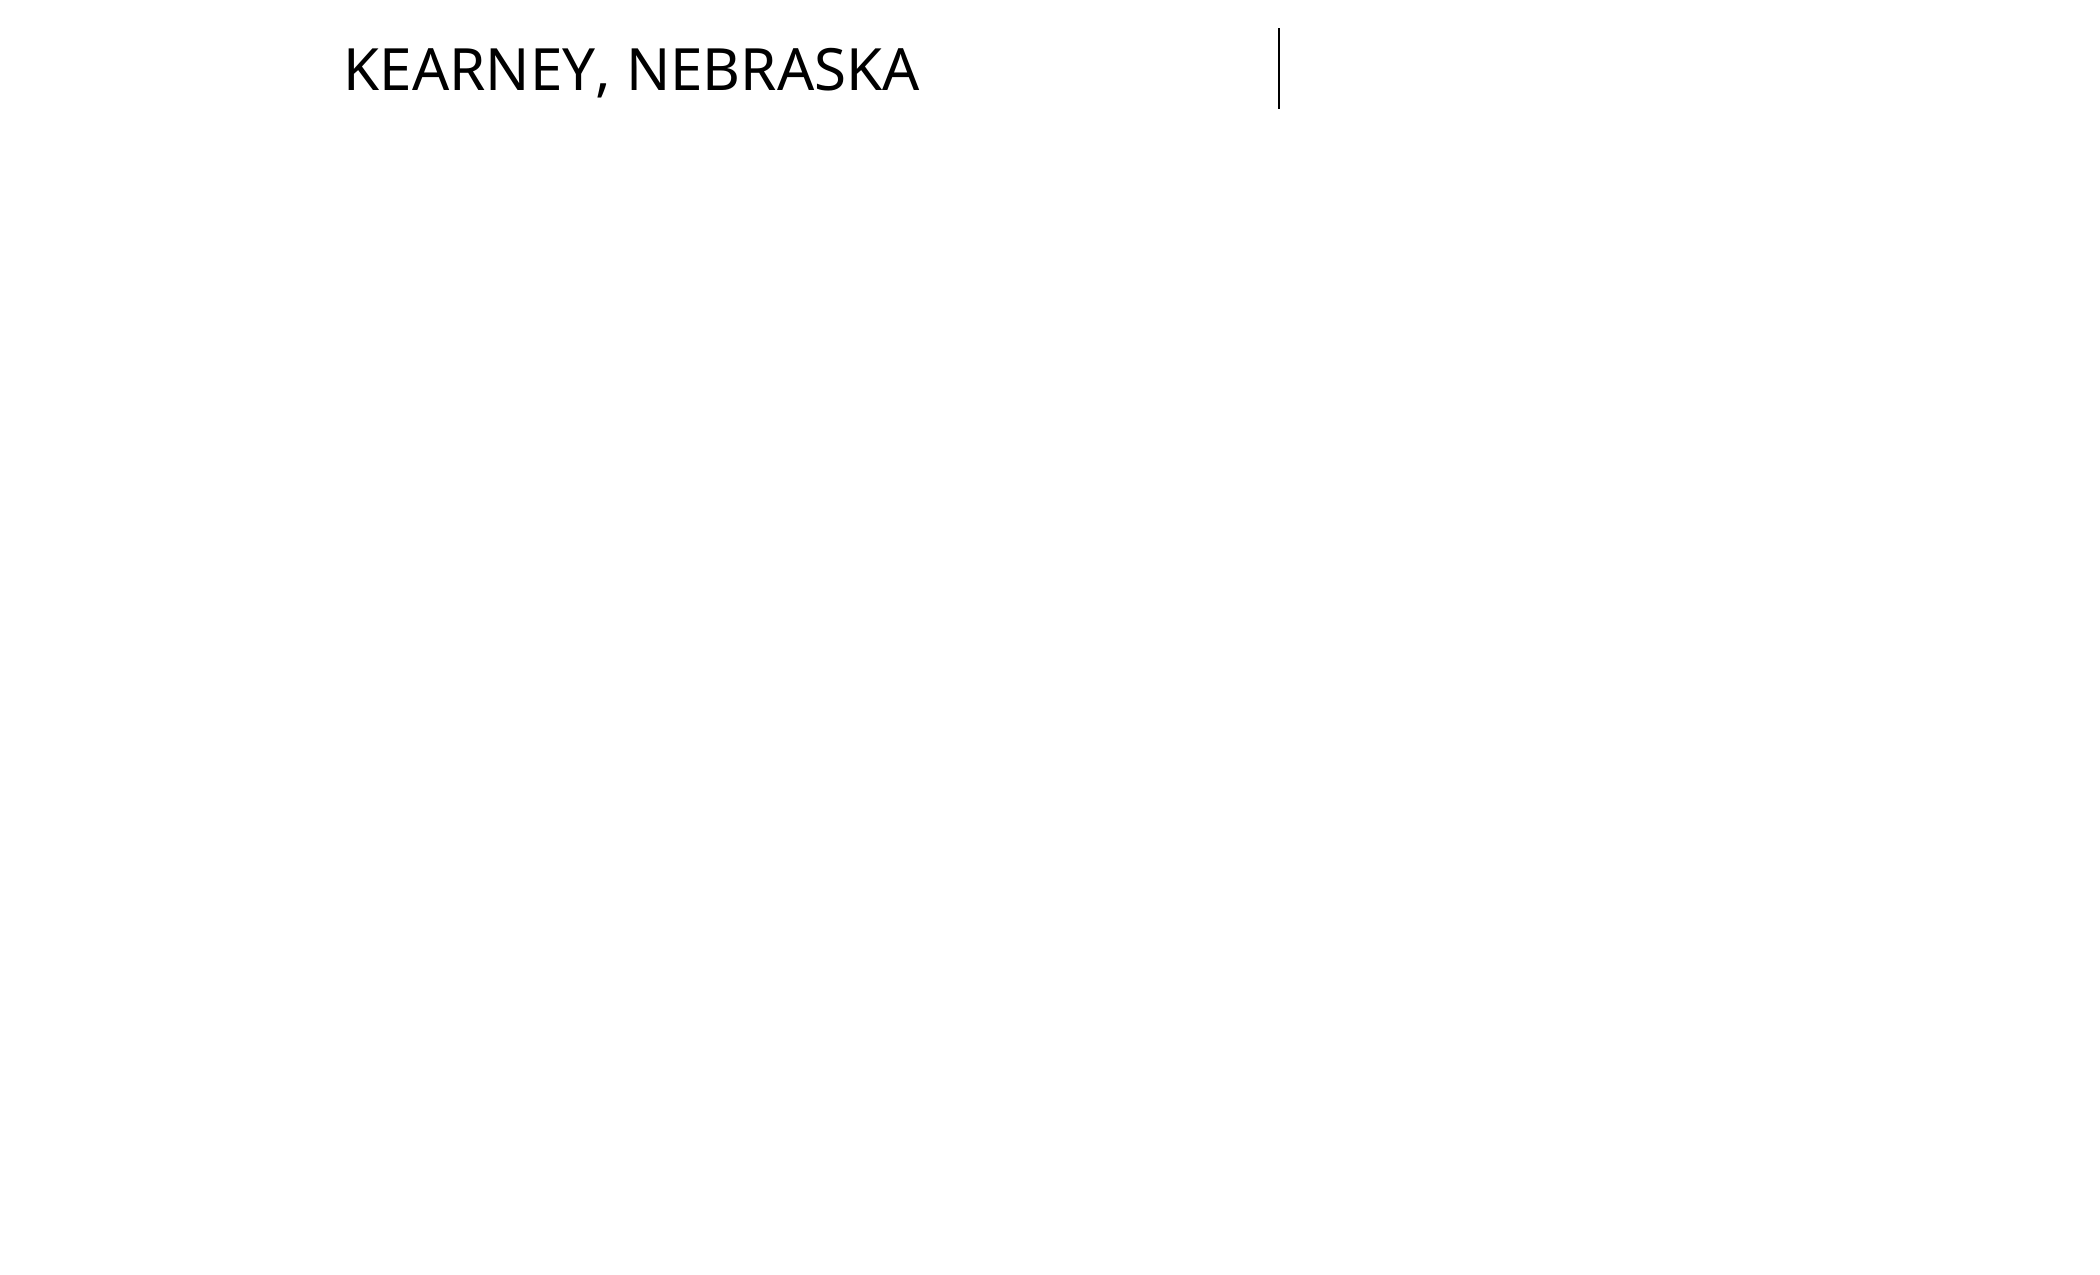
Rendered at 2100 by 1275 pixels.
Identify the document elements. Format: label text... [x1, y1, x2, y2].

text KEARNEY, NEBRASKA [60, 28, 1203, 108]
